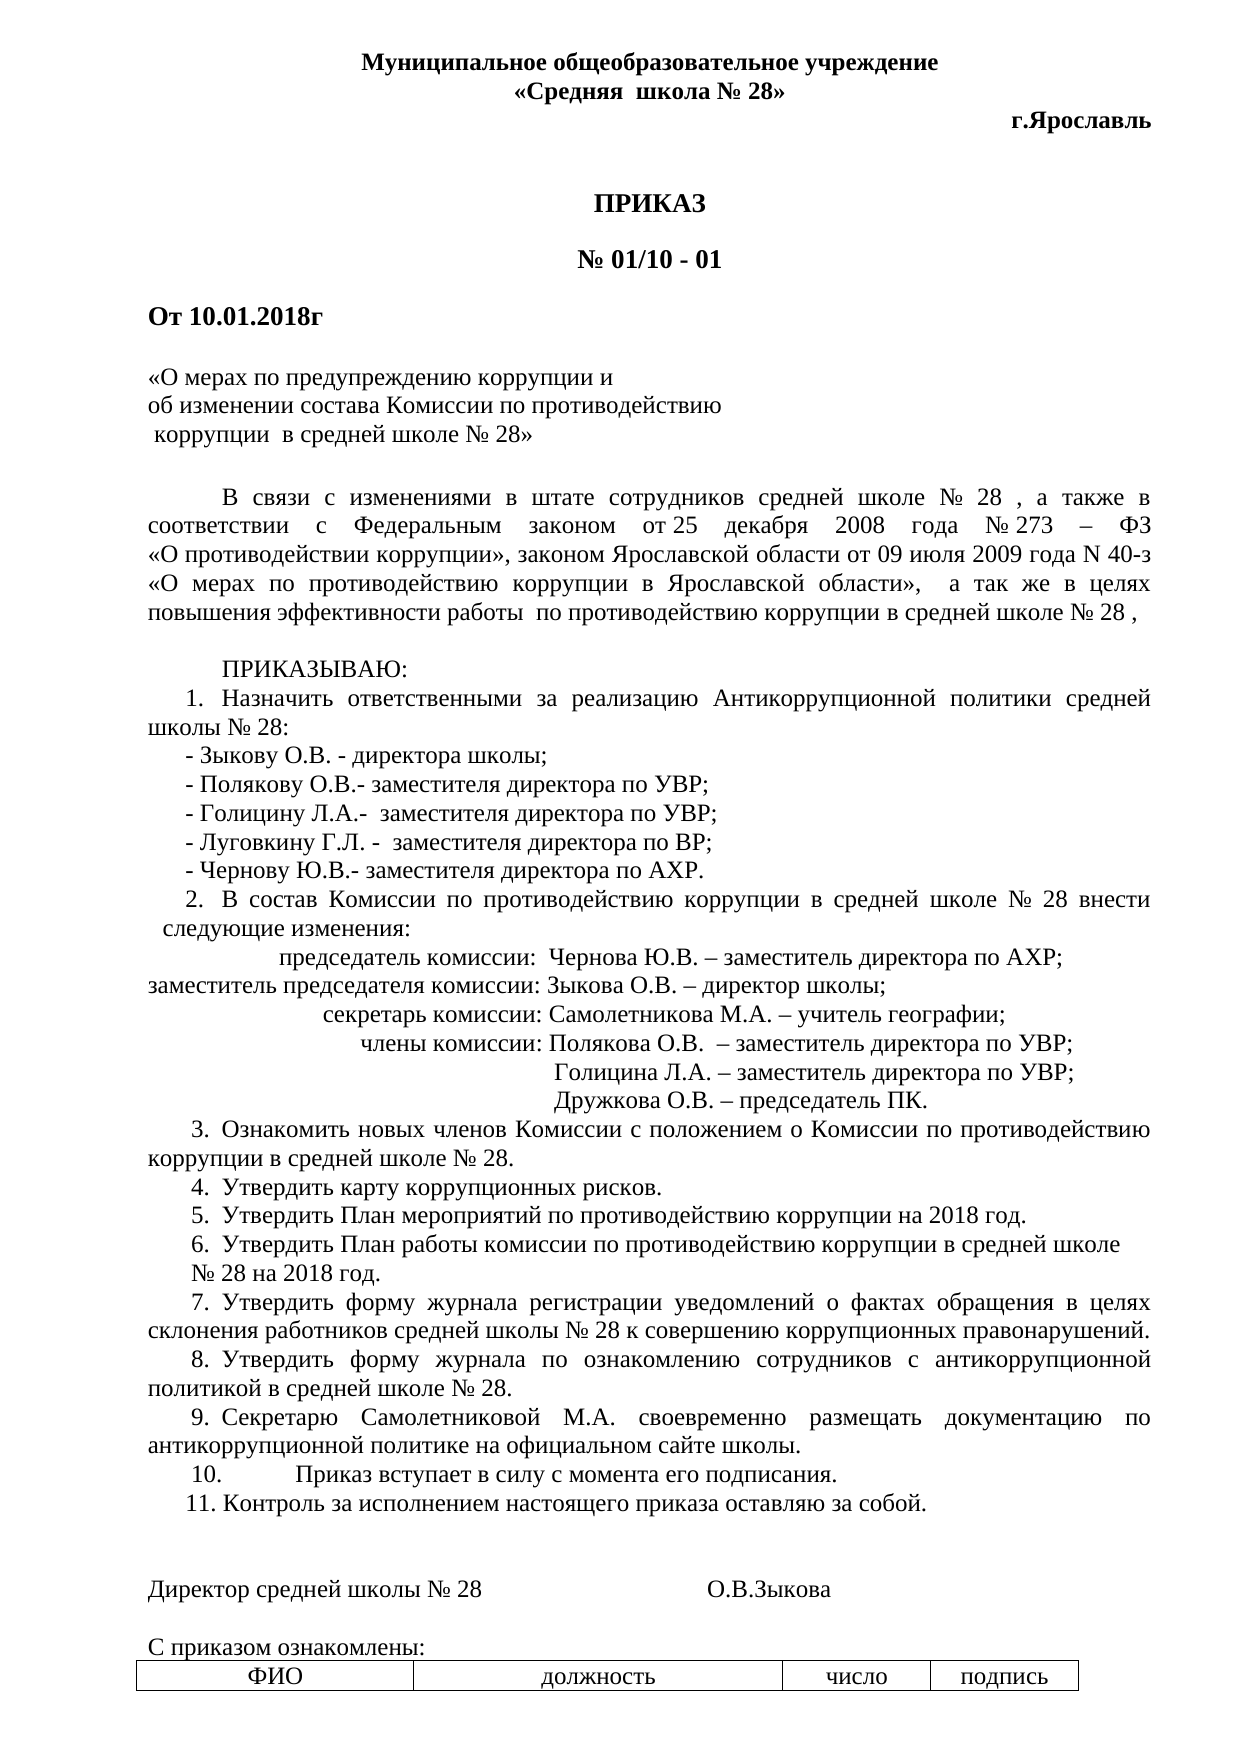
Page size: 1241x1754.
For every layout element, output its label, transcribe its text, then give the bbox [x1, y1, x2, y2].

text об изменении состава Комиссии по противодействию [148, 391, 1152, 419]
text председатель комиссии: Чернова Ю.В. – заместитель директора по АХР; [148, 942, 1152, 970]
text - Зыкову О.В. - директора школы; [185, 740, 1152, 769]
text ПРИКАЗЫВАЮ: [148, 654, 1152, 683]
text коррупции в средней школе № 28» [148, 419, 1152, 448]
text «О мерах по предупреждению коррупции и [148, 362, 1152, 391]
list Утвердить План работы комиссии по противодействию коррупции в средней школе [148, 1229, 1152, 1258]
text Директор средней школы № 28 О.В.Зыкова [148, 1574, 1152, 1603]
list Контроль за исполнением настоящего приказа оставляю за собой. [185, 1488, 1152, 1517]
text От 10.01.2018г [148, 299, 1152, 331]
list В состав Комиссии по противодействию коррупции в средней школе № 28 внести следующие изменения: [162, 884, 1152, 942]
text - Чернову Ю.В.- заместителя директора по АХР. [185, 855, 1152, 884]
text - Голицину Л.А.- заместителя директора по УВР; [185, 798, 1152, 827]
list Приказ вступает в силу с момента его подписания. [148, 1459, 1152, 1488]
list Утвердить форму журнала регистрации уведомлений о фактах обращения в целях склонения работников средней школы № 28 к совершению коррупционных правонарушений. [148, 1287, 1152, 1344]
text секретарь комиссии: Самолетникова М.А. – учитель географии; [148, 999, 1152, 1028]
list Секретарю Самолетниковой М.А. своевременно размещать документацию по антикоррупционной политике на официальном сайте школы. [148, 1402, 1152, 1459]
list Утвердить форму журнала по ознакомлению сотрудников с антикоррупционной политикой в средней школе № 28. [148, 1344, 1152, 1402]
text № 01/10 - 01 [148, 243, 1152, 274]
text - Луговкину Г.Л. - заместителя директора по ВР; [185, 827, 1152, 855]
text Муниципальное общеобразовательное учреждение [148, 47, 1152, 76]
list Утвердить карту коррупционных рисков. [148, 1172, 1152, 1200]
text Дружкова О.В. – председатель ПК. [148, 1085, 1146, 1114]
text - Полякову О.В.- заместителя директора по УВР; [185, 769, 1152, 798]
text заместитель председателя комиссии: Зыкова О.В. – директор школы; [148, 970, 1152, 999]
list Утвердить План мероприятий по противодействию коррупции на 2018 год. [148, 1200, 1152, 1229]
text г.Ярославль [148, 105, 1152, 133]
table_header ФИО [137, 1661, 413, 1690]
text В связи с изменениями в штате сотрудников средней школе № 28 , а также в соответствии с Федеральным законом от 25 декабря 2008 года № 273 – ФЗ «О противодействии коррупции», законом Ярославской области от 09 июля 2009 года N 40-з «О мерах по противодействию коррупции в Ярославской области», а так же в целях повышения эффективности работы по противодействию коррупции в средней школе № 28 , [148, 482, 1152, 625]
text Голицина Л.А. – заместитель директора по УВР; [148, 1057, 1146, 1085]
list Ознакомить новых членов Комиссии с положением о Комиссии по противодействию коррупции в средней школе № 28. [148, 1114, 1152, 1172]
table_header должность [414, 1661, 782, 1690]
list Назначить ответственными за реализацию Антикоррупционной политики средней школы № 28: [148, 683, 1152, 740]
text члены комиссии: Полякова О.В. – заместитель директора по УВР; [148, 1028, 1152, 1057]
table_header число [783, 1661, 930, 1690]
table_header подпись [931, 1661, 1078, 1690]
text «Средняя школа № 28» [148, 76, 1152, 105]
text № 28 на 2018 год. [191, 1258, 1152, 1287]
text С приказом ознакомлены: [148, 1632, 1152, 1660]
text ПРИКАЗ [148, 187, 1152, 218]
